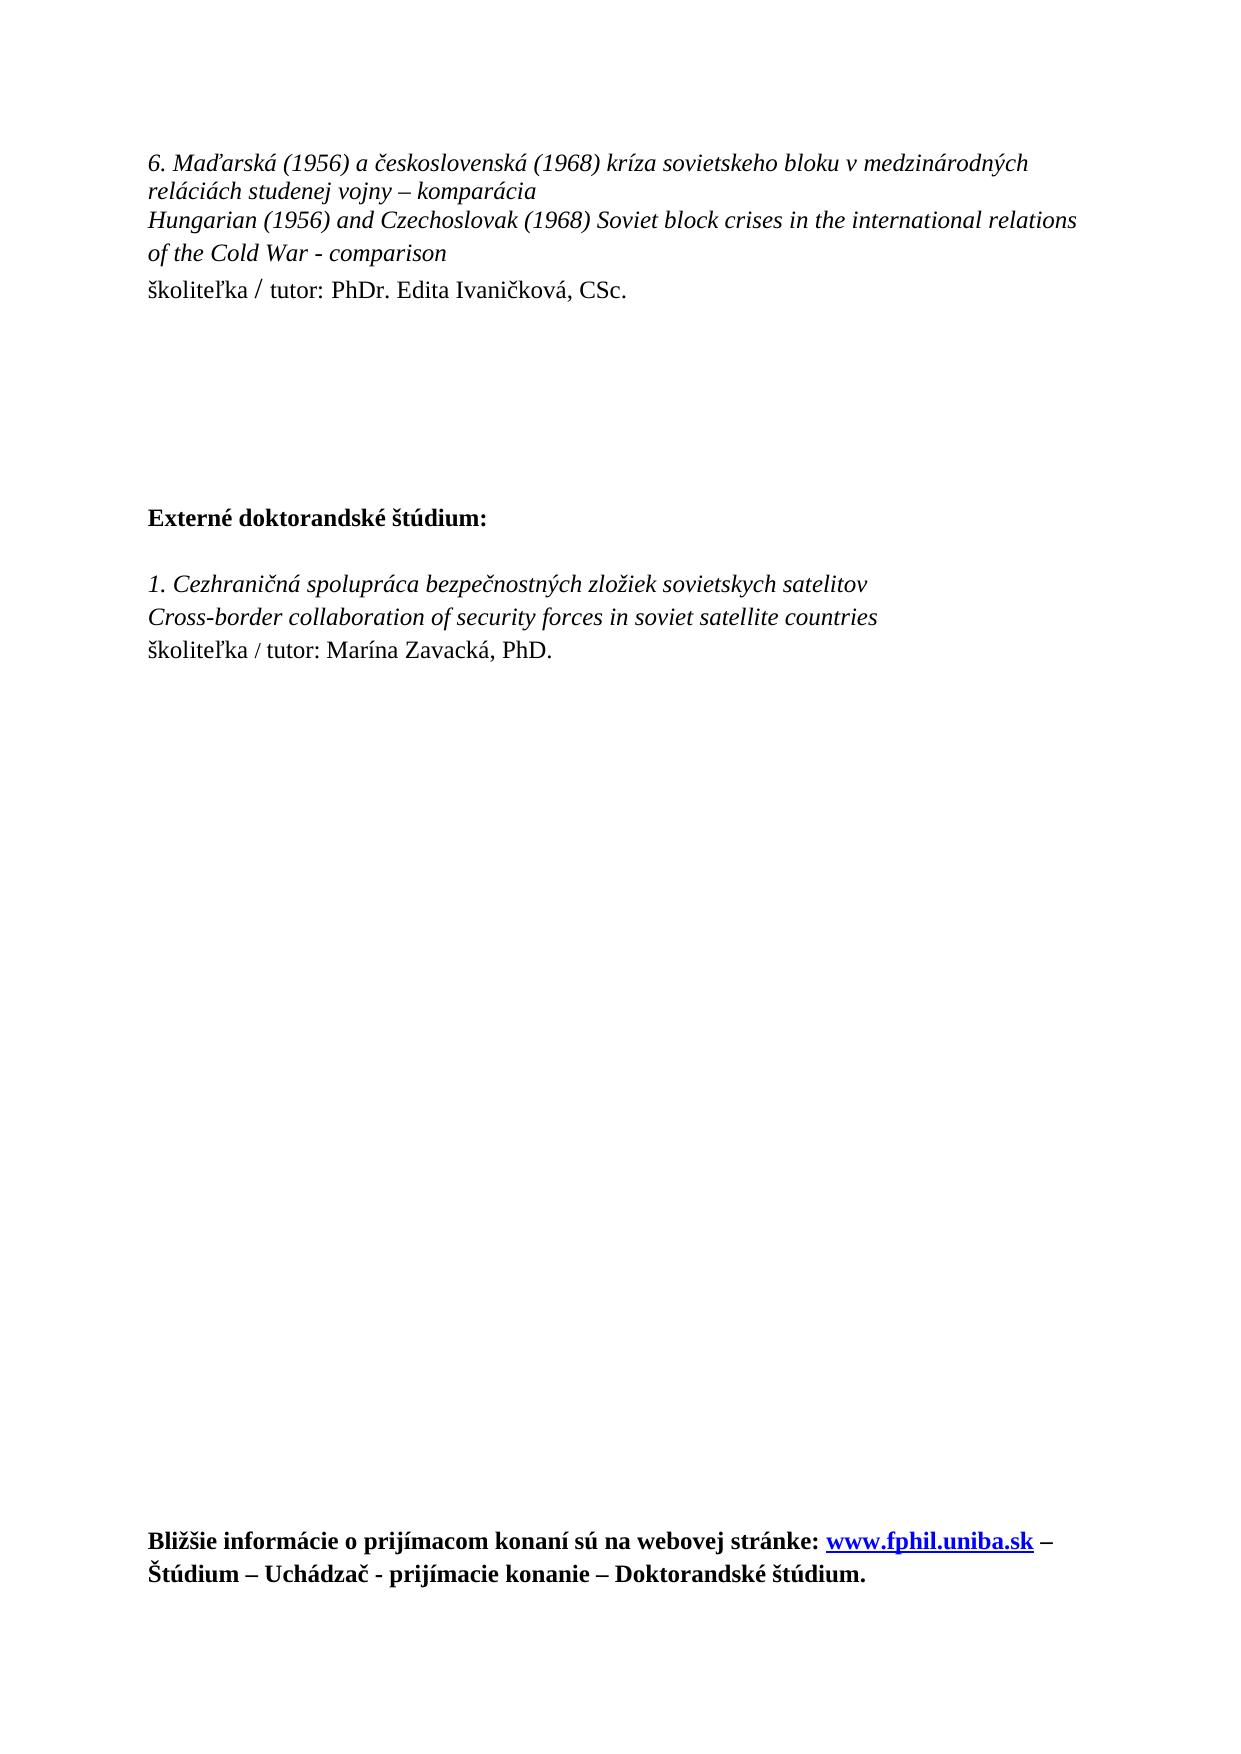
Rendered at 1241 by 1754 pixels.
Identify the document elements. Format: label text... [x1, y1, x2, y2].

text Cross-border collaboration of security forces in soviet satellite countries [148, 602, 1093, 631]
text školiteľka / tutor: Marína Zavacká, PhD. [148, 635, 1093, 664]
text Bližšie informácie o prijímacom konaní sú na webovej stránke: www.fphil.uniba.sk – Štúdium – Uchádzač - prijímacie konanie – Doktorandské štúdium. [148, 1526, 1093, 1588]
title školiteľka / tutor: PhDr. Edita Ivaničková, CSc. [148, 271, 1093, 305]
text Externé doktorandské štúdium: [148, 503, 1093, 532]
text 1. Cezhraničná spolupráca bezpečnostných zložiek sovietskych satelitov [148, 569, 1093, 598]
title Hungarian (1956) and Czechoslovak (1968) Soviet block crises in the international relations of the Cold War - comparison [148, 205, 1093, 267]
title 6. Maďarská (1956) a československá (1968) kríza sovietskeho bloku v medzinárodných reláciách studenej vojny – komparácia [148, 148, 1093, 205]
